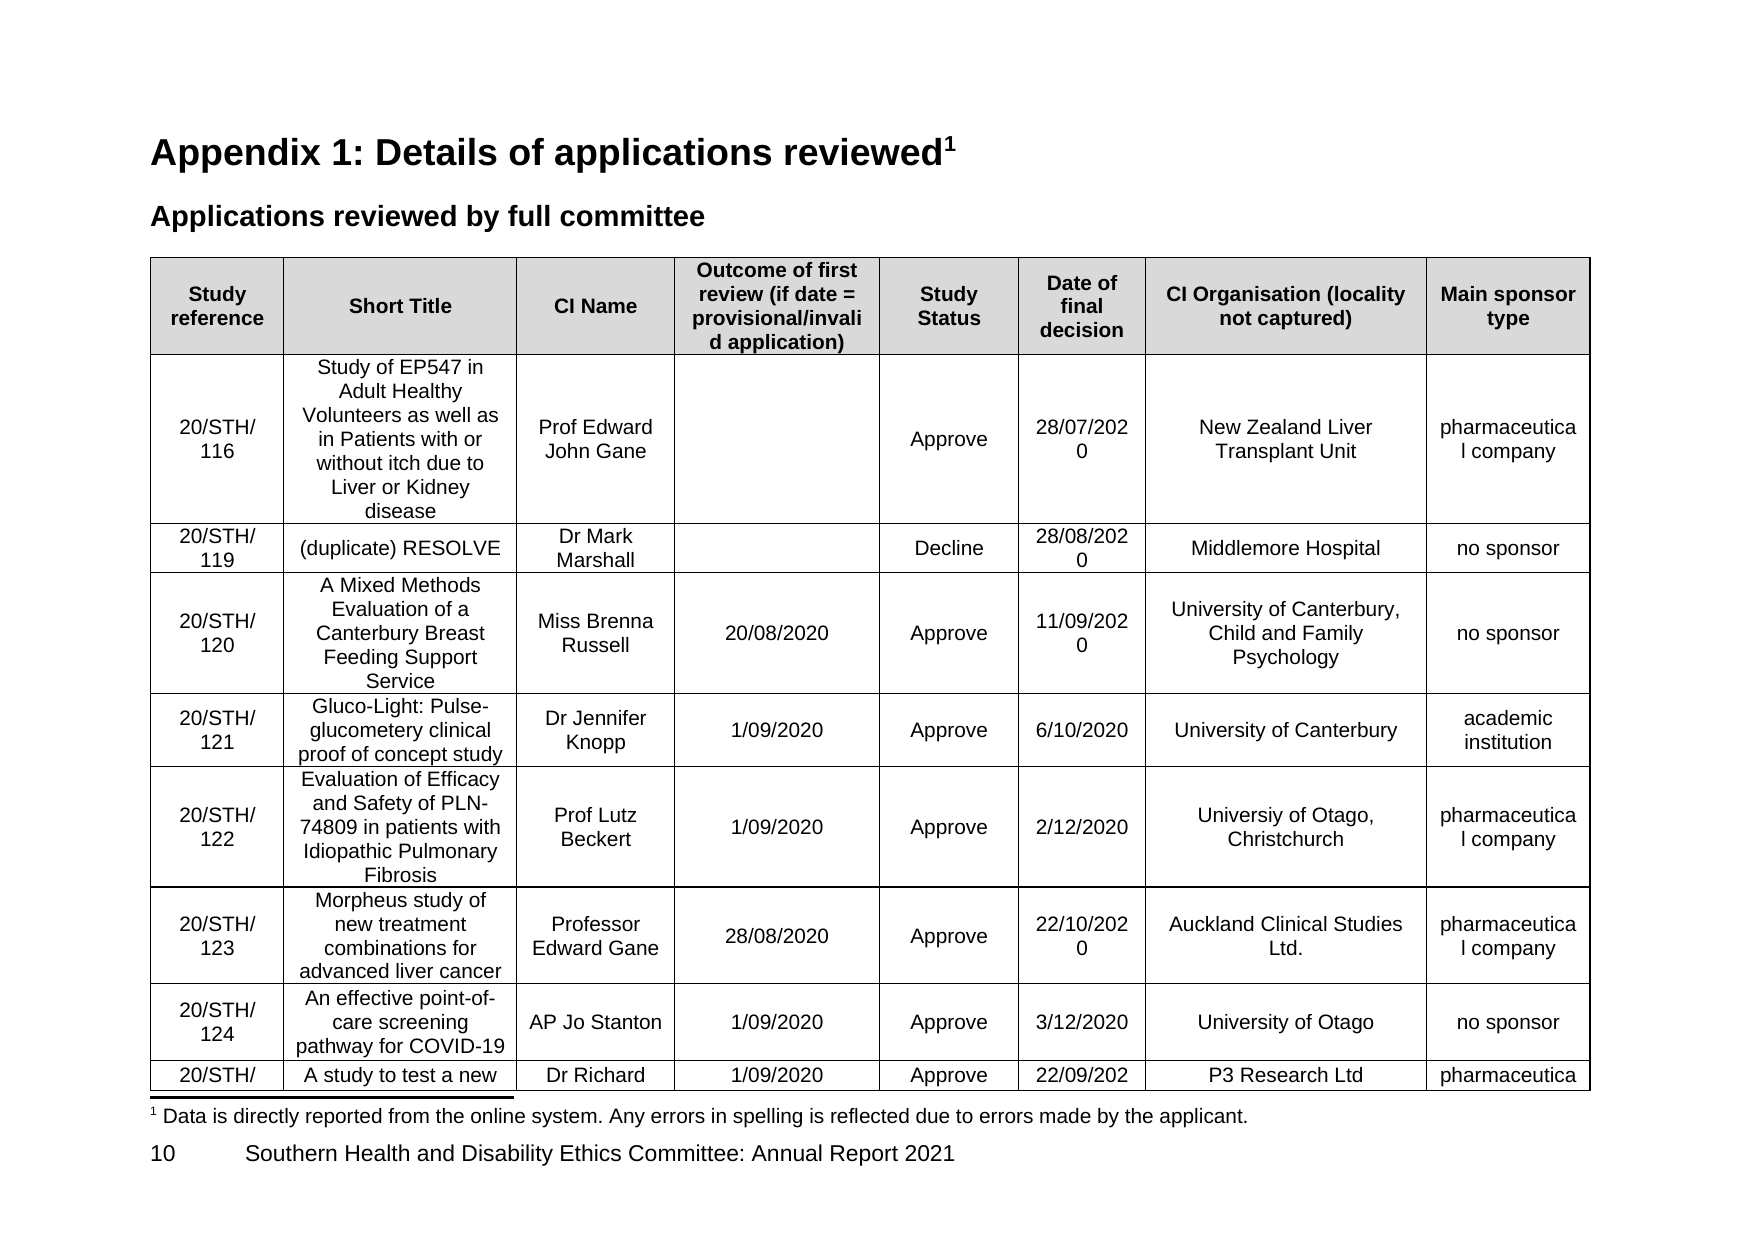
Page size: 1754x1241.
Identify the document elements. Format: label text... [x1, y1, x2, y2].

table_cell Dr Jennifer Knopp [517, 694, 674, 766]
table_cell 1/09/2020 [675, 694, 879, 766]
table_cell Decline [880, 524, 1018, 572]
table_cell 20/STH/116 [151, 355, 283, 523]
subtitle Applications reviewed by full committee [150, 199, 1604, 232]
table_cell 1/09/2020 [675, 984, 879, 1060]
table_cell 20/STH/122 [151, 767, 283, 886]
table_cell Prof Lutz Beckert [517, 767, 674, 886]
table_cell no sponsor [1427, 573, 1589, 693]
table_cell 22/09/2020 [1019, 1061, 1145, 1089]
table_cell Study of EP547 in Adult Healthy Volunteers as well as in Patients with or without itch due to Liver or Kidney disease [284, 355, 516, 523]
table_cell Middlemore Hospital [1146, 524, 1426, 572]
table_cell AP Jo Stanton [517, 984, 674, 1060]
table_cell [675, 355, 879, 523]
table_cell An effective point-of-care screening pathway for COVID-19 [284, 984, 516, 1060]
table_cell 2/12/2020 [1019, 767, 1145, 886]
table_cell Morpheus study of new treatment combinations for advanced liver cancer [284, 888, 516, 983]
table_cell 1/09/2020 [675, 767, 879, 886]
table_cell Approve [880, 767, 1018, 886]
table_cell [675, 524, 879, 572]
table_cell 20/STH/125 [151, 1061, 283, 1089]
table_header CI Organisation (locality not captured) [1146, 258, 1426, 354]
table_cell Approve [880, 888, 1018, 983]
table_header Short Title [284, 258, 516, 354]
table_cell Dr Richard Stubbs [517, 1061, 674, 1089]
table_cell Approve [880, 1061, 1018, 1089]
table_header CI Name [517, 258, 674, 354]
table_cell A study to test a new rectally administered drug for Ulcerative Colitis Colitis [284, 1061, 516, 1089]
table_cell Universiy of Otago, Christchurch [1146, 767, 1426, 886]
table_cell University of Otago [1146, 984, 1426, 1060]
table_cell 6/10/2020 [1019, 694, 1145, 766]
table_cell Professor Edward Gane [517, 888, 674, 983]
table_cell Dr Mark Marshall [517, 524, 674, 572]
table_cell 20/STH/120 [151, 573, 283, 693]
table_cell Auckland Clinical Studies Ltd. [1146, 888, 1426, 983]
table_cell 3/12/2020 [1019, 984, 1145, 1060]
table_cell Prof Edward John Gane [517, 355, 674, 523]
table_cell 22/10/2020 [1019, 888, 1145, 983]
table_cell 11/09/2020 [1019, 573, 1145, 693]
table_cell pharmaceutical company [1427, 767, 1589, 886]
table_cell 28/08/2020 [1019, 524, 1145, 572]
table_cell Evaluation of Efficacy and Safety of PLN-74809 in patients with Idiopathic Pulmonary Fibrosis [284, 767, 516, 886]
table_cell University of Canterbury, Child and Family Psychology [1146, 573, 1426, 693]
table_cell no sponsor [1427, 524, 1589, 572]
table_header Date of final decision [1019, 258, 1145, 354]
table_header Study Status [880, 258, 1018, 354]
table_cell University of Canterbury [1146, 694, 1426, 766]
table_cell pharmaceutical company [1427, 355, 1589, 523]
subtitle Appendix 1: Details of applications reviewed [150, 131, 1639, 174]
table_cell 20/STH/119 [151, 524, 283, 572]
table_cell academic institution [1427, 694, 1589, 766]
table_cell 28/08/2020 [675, 888, 879, 983]
table_cell Gluco-Light: Pulse-glucometery clinical proof of concept study [284, 694, 516, 766]
table_cell A Mixed Methods Evaluation of a Canterbury Breast Feeding Support Service [284, 573, 516, 693]
table_header Main sponsor type [1427, 258, 1589, 354]
table_cell Approve [880, 355, 1018, 523]
table_cell pharmaceutical company [1427, 1061, 1589, 1089]
table_header Outcome of first review (if date = provisional/invalid application) [675, 258, 879, 354]
table_cell Miss Brenna Russell [517, 573, 674, 693]
table_cell 1/09/2020 [675, 1061, 879, 1089]
table_cell 20/STH/123 [151, 888, 283, 983]
table_cell (duplicate) RESOLVE [284, 524, 516, 572]
table_cell New Zealand Liver Transplant Unit [1146, 355, 1426, 523]
table_cell 20/08/2020 [675, 573, 879, 693]
table_cell Approve [880, 694, 1018, 766]
table_cell no sponsor [1427, 984, 1589, 1060]
table_cell Approve [880, 984, 1018, 1060]
table_cell 20/STH/124 [151, 984, 283, 1060]
table_cell P3 Research Ltd [1146, 1061, 1426, 1089]
table_header Study reference [151, 258, 283, 354]
table_cell 20/STH/121 [151, 694, 283, 766]
table_cell pharmaceutical company [1427, 888, 1589, 983]
table_cell Approve [880, 573, 1018, 693]
table_cell 28/07/2020 [1019, 355, 1145, 523]
